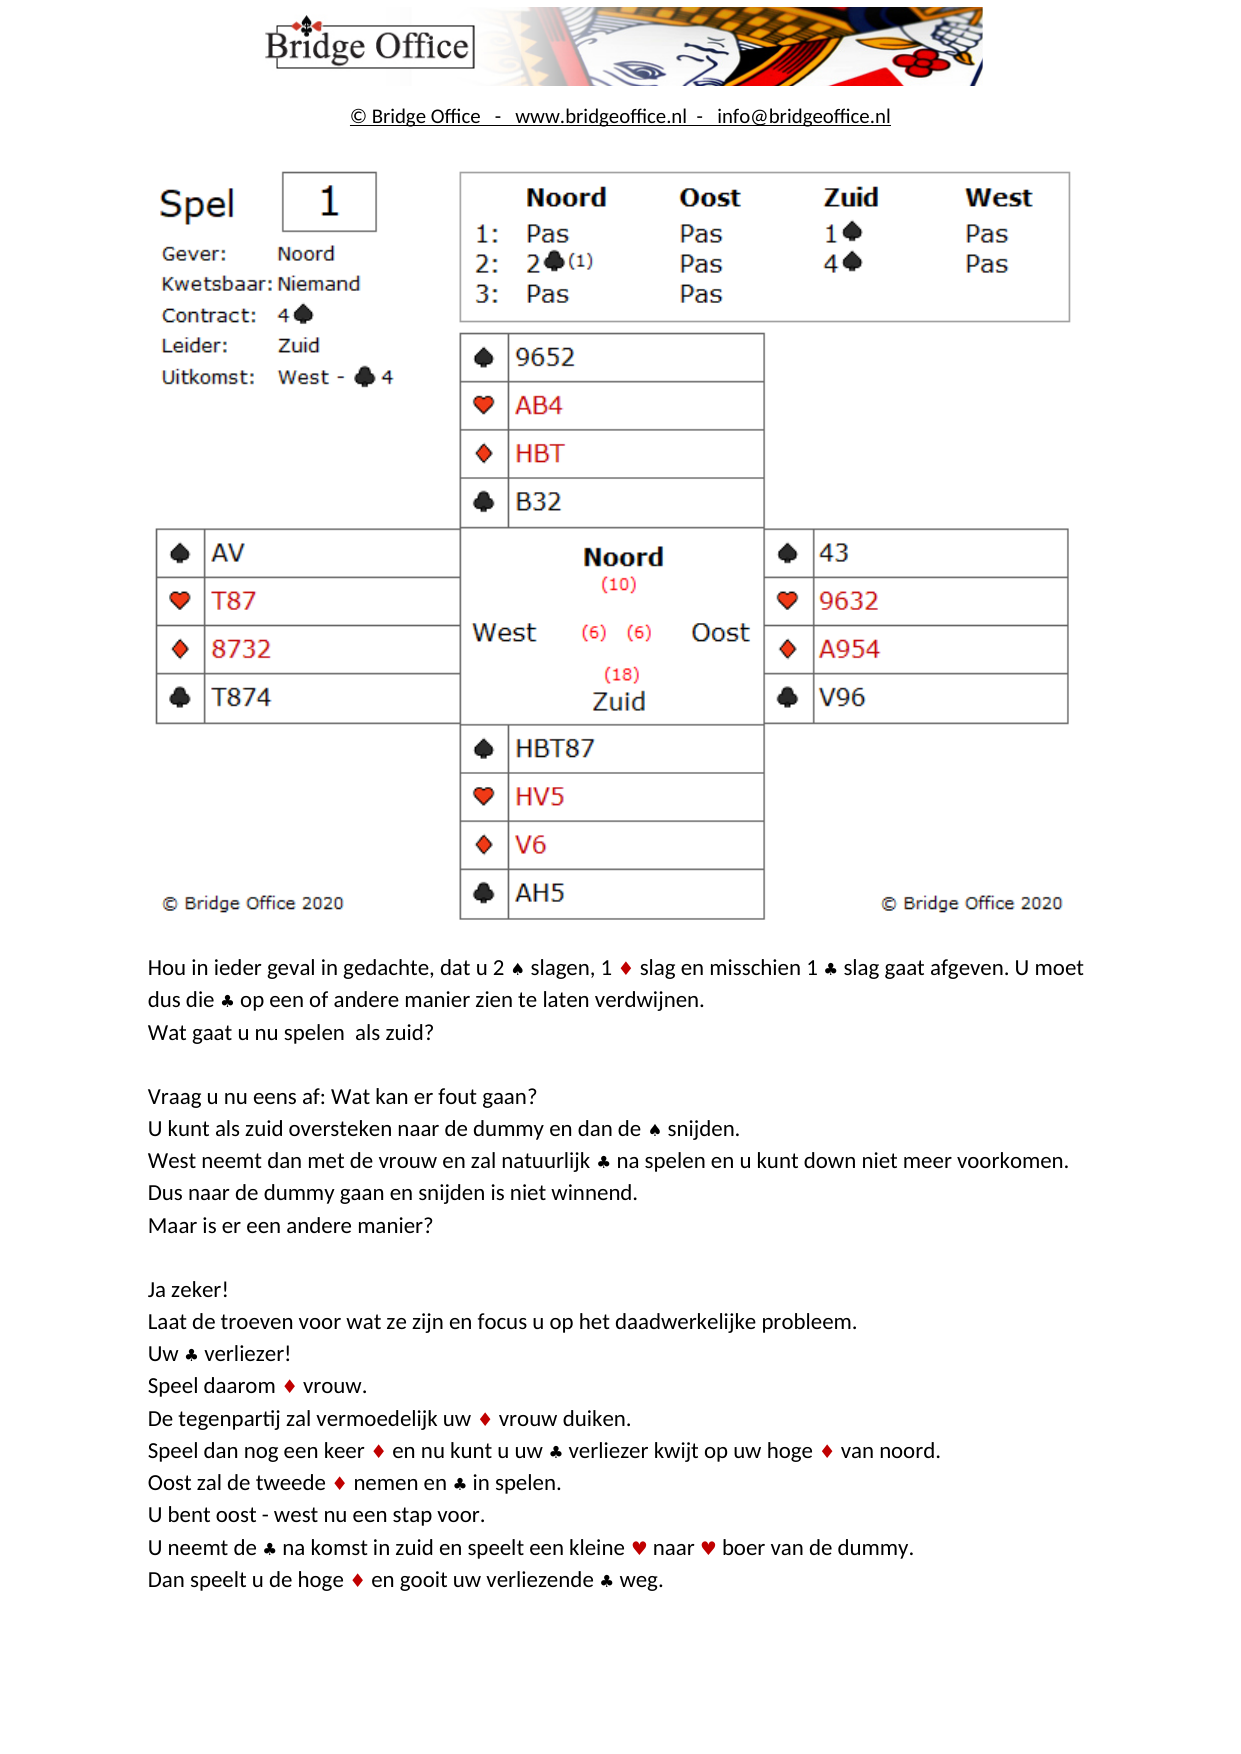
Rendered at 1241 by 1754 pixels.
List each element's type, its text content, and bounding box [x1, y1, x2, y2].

text U bent oost - west nu een stap voor. [148, 1500, 1093, 1528]
picture [238, 7, 982, 85]
picture [147, 160, 1093, 929]
text U kunt als zuid oversteken naar de dummy en dan de ♠ snijden. [148, 1114, 1093, 1142]
text West neemt dan met de vrouw en zal natuurlijk ♣ na spelen en u kunt down niet meer voorkomen. [148, 1146, 1093, 1174]
text Dan speelt u de hoge ♦ en gooit uw verliezende ♣ weg. [148, 1565, 1093, 1593]
text Laat de troeven voor wat ze zijn en focus u op het daadwerkelijke probleem. [148, 1307, 1093, 1335]
text Oost zal de tweede ♦ nemen en ♣ in spelen. [148, 1468, 1093, 1496]
text Dus naar de dummy gaan en snijden is niet winnend. [148, 1178, 1093, 1207]
text Speel daarom ♦ vrouw. [148, 1372, 1093, 1400]
text Speel dan nog een keer ♦ en nu kunt u uw ♣ verliezer kwijt op uw hoge ♦ van noord. [148, 1436, 1093, 1464]
text Hou in ieder geval in gedachte, dat u 2 ♠ slagen, 1 ♦ slag en misschien 1 ♣ slag gaat afgeven. U moet dus die ♣ op een of andere manier zien te laten verdwijnen. [148, 953, 1093, 1013]
text Maar is er een andere manier? [148, 1211, 1093, 1239]
text Wat gaat u nu spelen als zuid? [148, 1018, 1093, 1046]
text U neemt de ♣ na komst in zuid en speelt een kleine ♥ naar ♥ boer van de dummy. [148, 1533, 1093, 1561]
text Vraag u nu eens af: Wat kan er fout gaan? [148, 1082, 1093, 1110]
text De tegenpartij zal vermoedelijk uw ♦ vrouw duiken. [148, 1404, 1093, 1432]
text Ja zeker! [148, 1275, 1093, 1303]
text Uw ♣ verliezer! [148, 1339, 1093, 1367]
